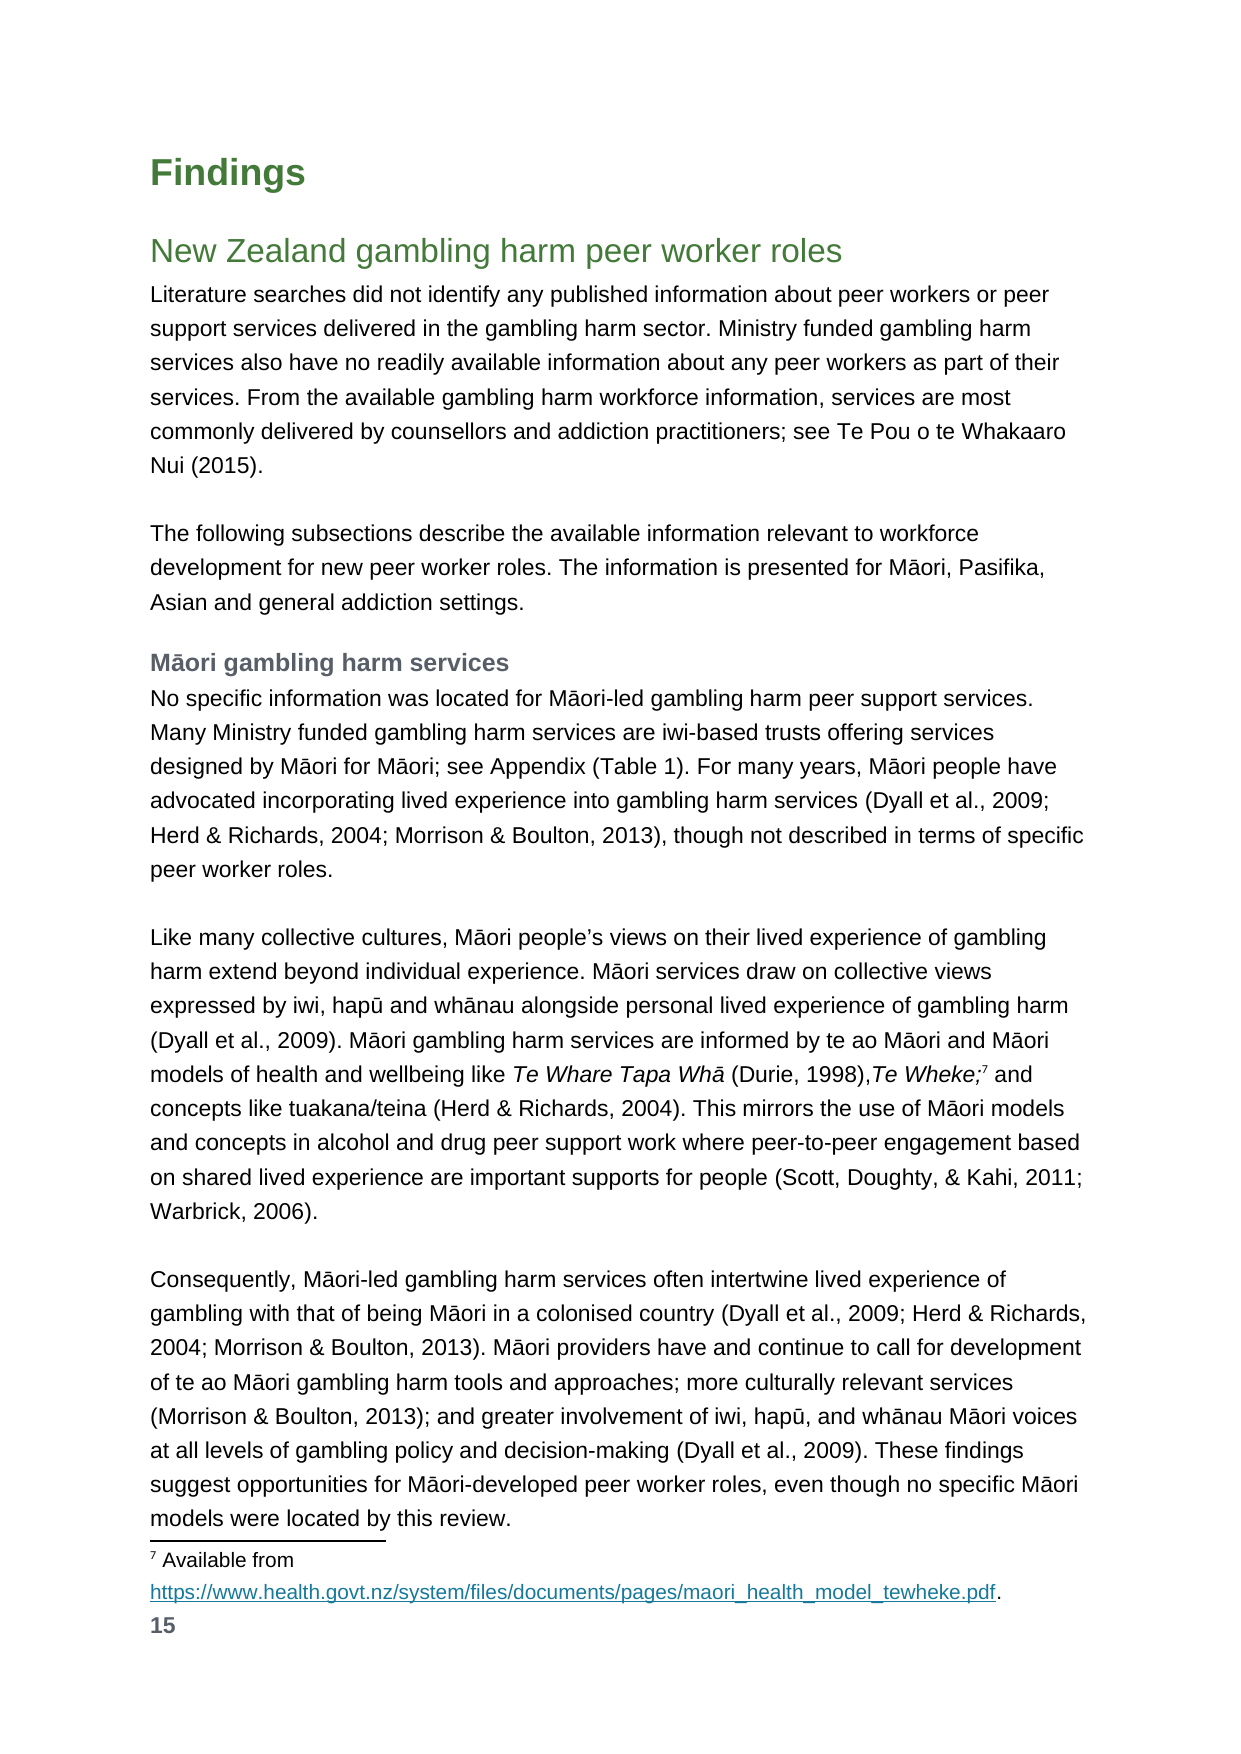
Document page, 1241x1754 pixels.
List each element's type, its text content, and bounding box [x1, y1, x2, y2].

text Like many collective cultures, Māori people’s views on their lived experience of gambling harm extend beyond individual experience. Māori services draw on collective views expressed by iwi, hapū and whānau alongside personal lived experience of gambling harm (Dyall et al., 2009). Māori gambling harm services are informed by te ao Māori and Māori models of health and wellbeing like Te Whare Tapa Whā (Durie, 1998),Te Wheke; and concepts like tuakana/teina (Herd & Richards, 2004). This mirrors the use of Māori models and concepts in alcohol and drug peer support work where peer-to-peer engagement based on shared lived experience are important supports for people (Scott, Doughty, & Kahi, 2011; Warbrick, 2006). [150, 924, 1090, 1224]
text The following subsections describe the available information relevant to workforce development for new peer worker roles. The information is presented for Māori, Pasifika, Asian and general addiction settings. [150, 520, 1090, 615]
subtitle Findings [150, 150, 1090, 193]
subtitle Māori gambling harm services [150, 648, 1090, 676]
subtitle New Zealand gambling harm peer worker roles [150, 231, 1090, 269]
text Literature searches did not identify any published information about peer workers or peer support services delivered in the gambling harm sector. Ministry funded gambling harm services also have no readily available information about any peer workers as part of their services. From the available gambling harm workforce information, services are most commonly delivered by counsellors and addiction practitioners; see Te Pou o te Whakaaro Nui (2015). [150, 281, 1090, 478]
text No specific information was located for Māori-led gambling harm peer support services. Many Ministry funded gambling harm services are iwi-based trusts offering services designed by Māori for Māori; see Appendix (Table 1). For many years, Māori people have advocated incorporating lived experience into gambling harm services (Dyall et al., 2009; Herd & Richards, 2004; Morrison & Boulton, 2013), though not described in terms of specific peer worker roles. [150, 685, 1090, 882]
text Consequently, Māori-led gambling harm services often intertwine lived experience of gambling with that of being Māori in a colonised country (Dyall et al., 2009; Herd & Richards, 2004; Morrison & Boulton, 2013). Māori providers have and continue to call for development of te ao Māori gambling harm tools and approaches; more culturally relevant services (Morrison & Boulton, 2013); and greater involvement of iwi, hapū, and whānau Māori voices at all levels of gambling policy and decision-making (Dyall et al., 2009). These findings suggest opportunities for Māori-developed peer worker roles, even though no specific Māori models were located by this review. [150, 1266, 1090, 1532]
